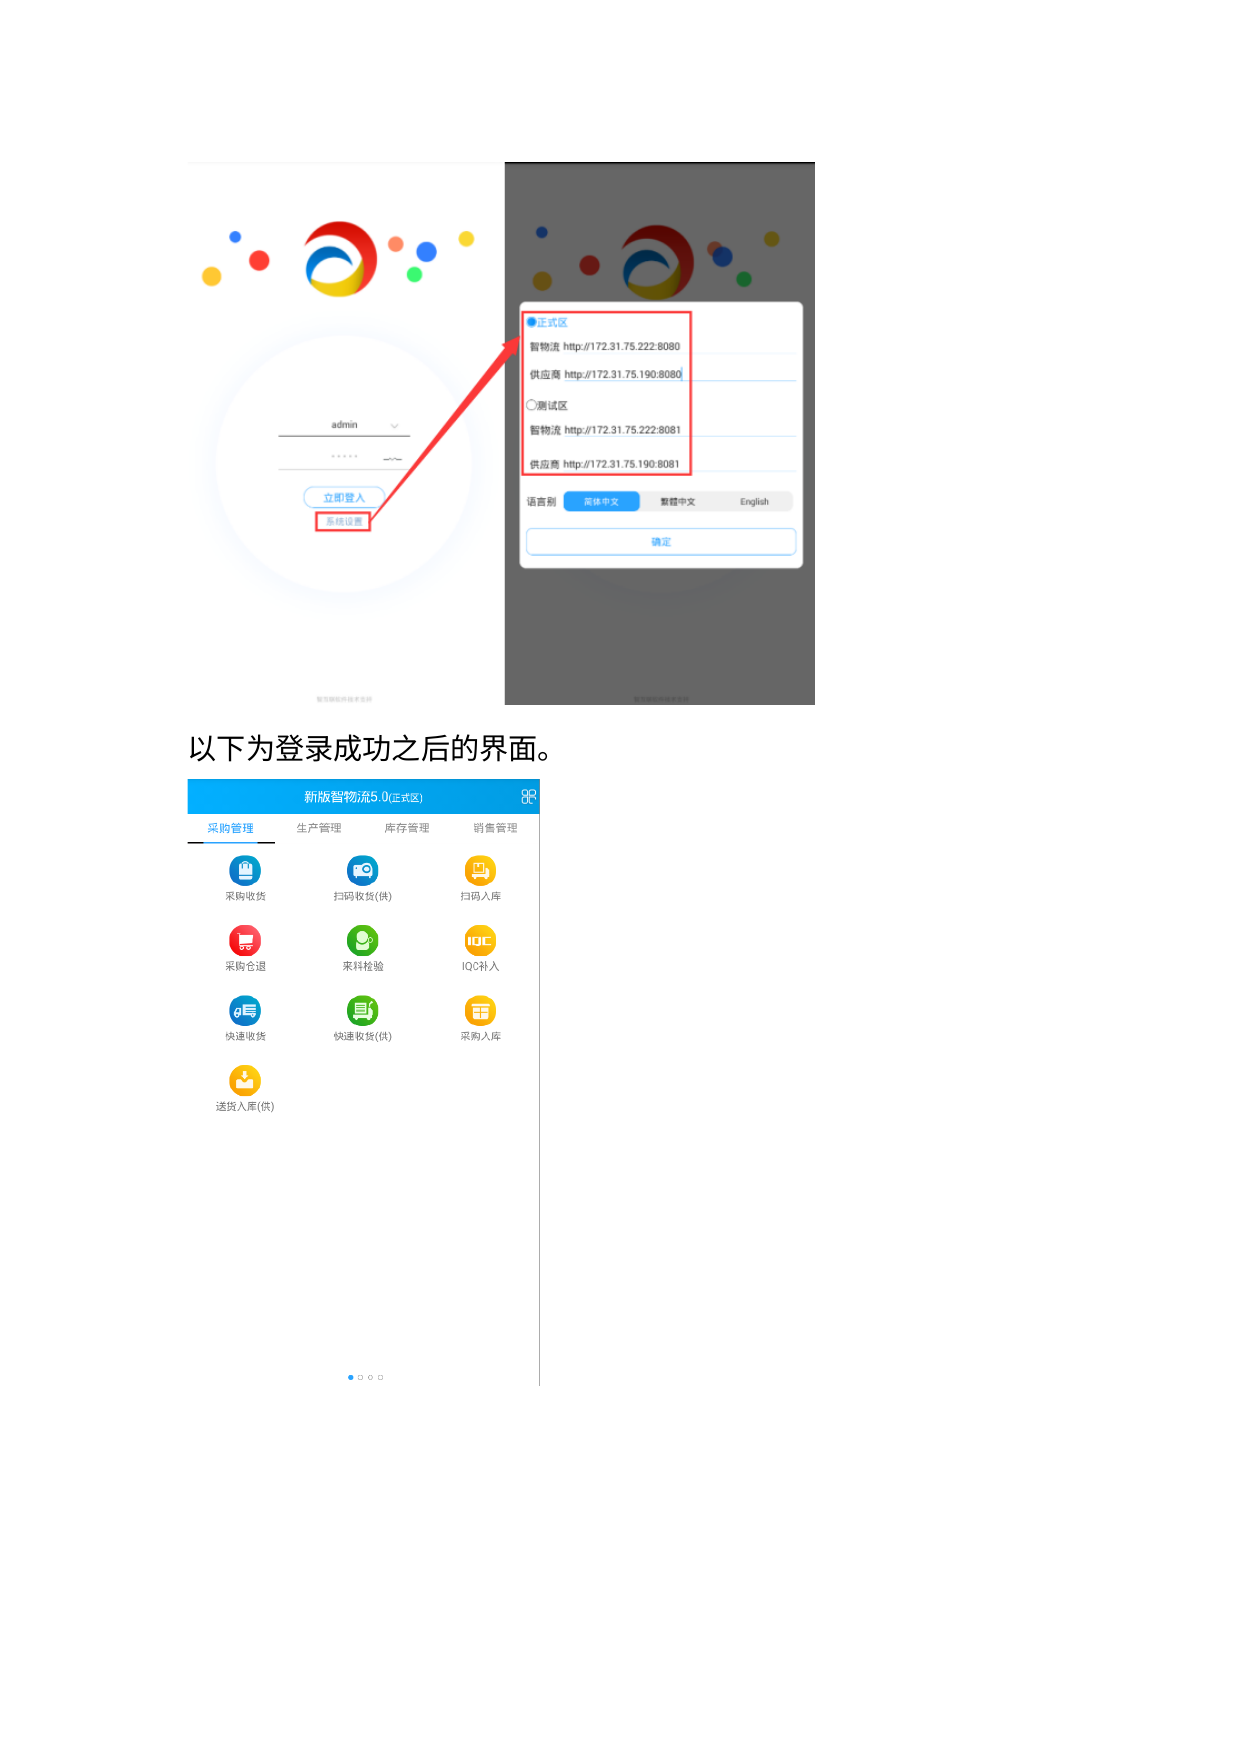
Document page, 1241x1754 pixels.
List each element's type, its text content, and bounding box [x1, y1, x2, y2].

picture [187, 162, 815, 705]
picture [332, 792, 341, 797]
picture [523, 792, 535, 802]
list 以下为登录成功之后的界面。 [187, 714, 1053, 779]
picture [187, 815, 540, 1386]
picture [306, 792, 312, 800]
